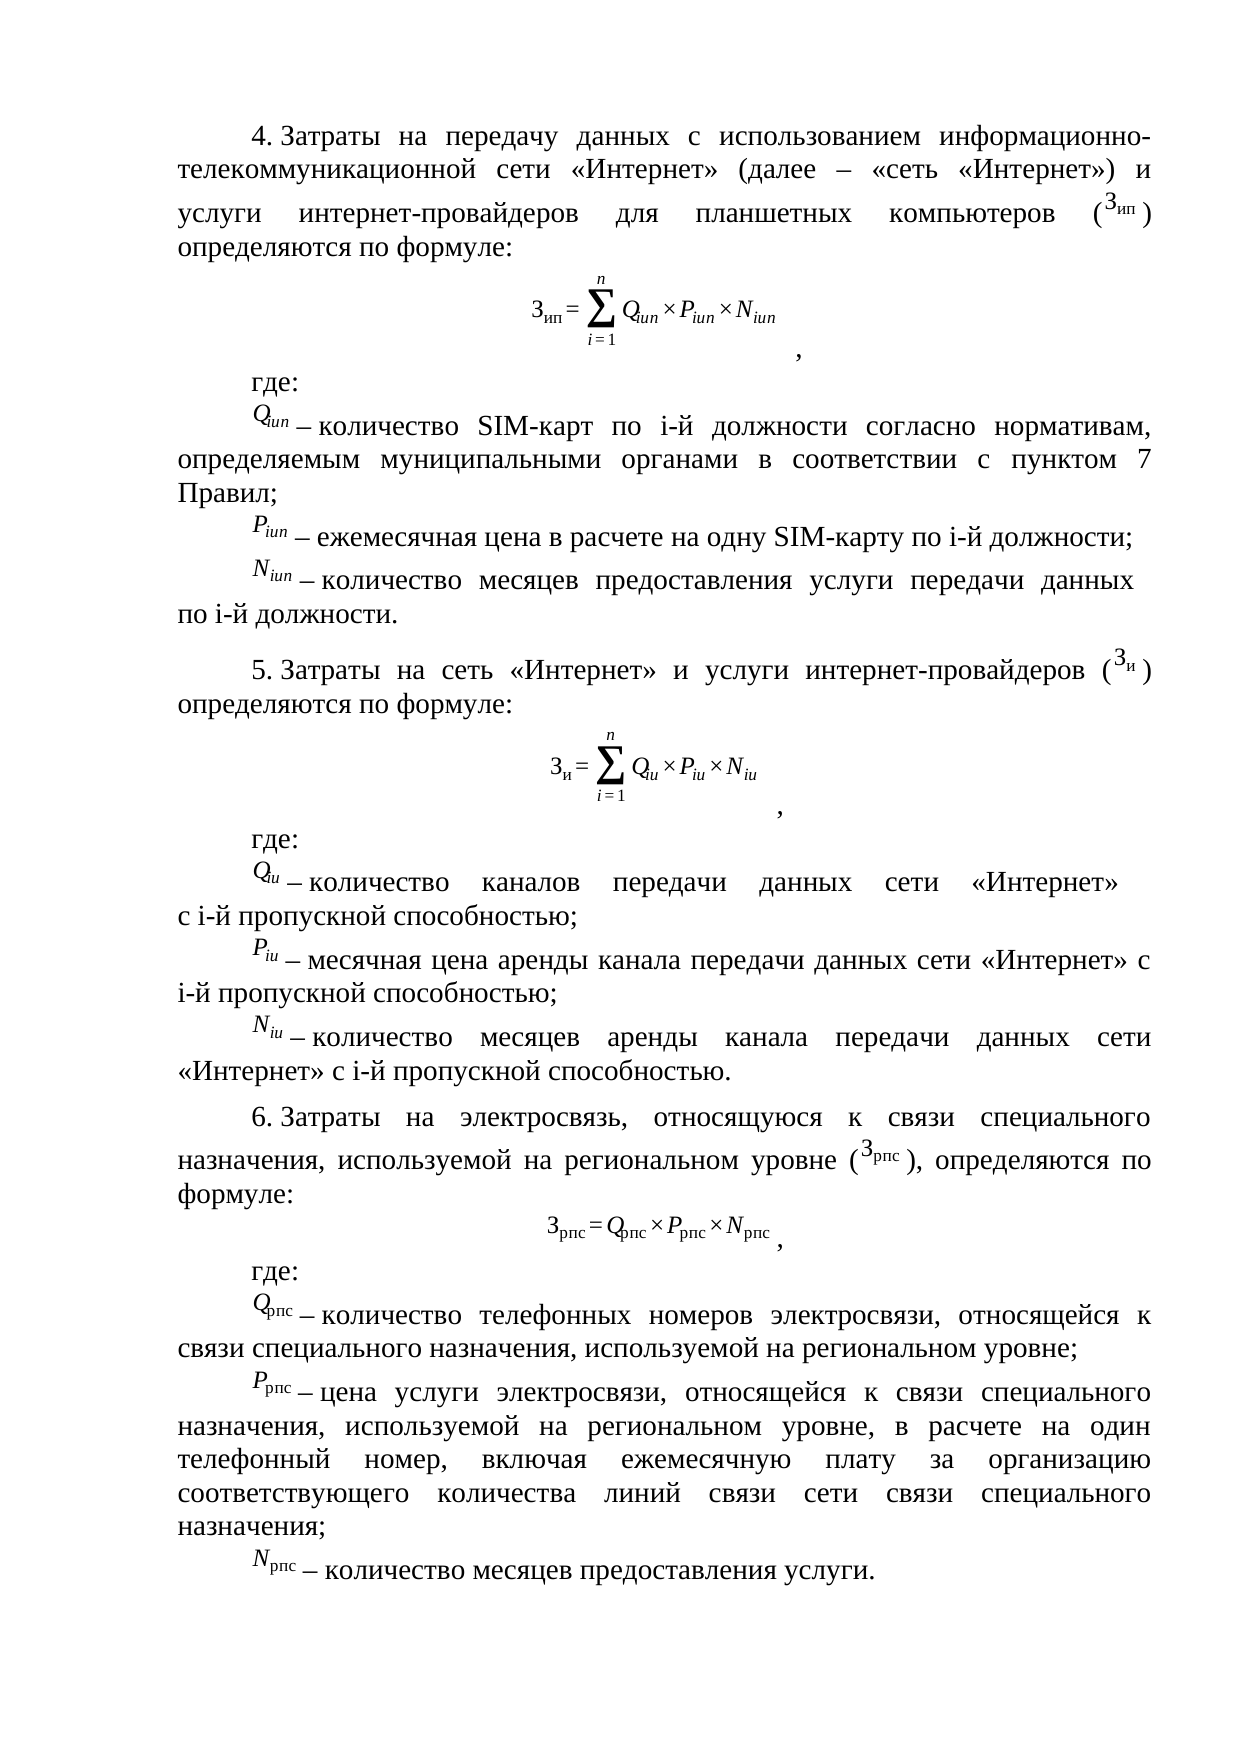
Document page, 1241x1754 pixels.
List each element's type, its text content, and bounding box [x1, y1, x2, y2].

text – цена услуги электросвязи, относящейся к связи специального назначения, используемой на региональном уровне, в расчете на один телефонный номер, включая ежемесячную плату за организацию соответствующего количества линий связи сети связи специального назначения; [177, 1364, 1152, 1542]
text – количество каналов передачи данных сети «Интернет» с i-й пропускной способностью; [177, 854, 1152, 932]
text , [177, 1209, 1152, 1253]
text , [177, 719, 1152, 821]
text – количество SIM-карт по i-й должности согласно нормативам, определяемым муниципальными органами в соответствии с пунктом 7 Правил; [177, 398, 1152, 508]
text где: [177, 821, 1152, 854]
text – количество телефонных номеров электросвязи, относящейся к связи специального назначения, используемой на региональном уровне; [177, 1287, 1152, 1364]
text 5. Затраты на сеть «Интернет» и услуги интернет-провайдеров () определяются по формуле: [177, 642, 1152, 719]
text – ежемесячная цена в расчете на одну SIM-карту по i-й должности; [177, 508, 1152, 552]
text – количество месяцев предоставления услуги передачи данных по i-й должности. [177, 552, 1152, 629]
text – количество месяцев предоставления услуги. [177, 1542, 1152, 1586]
text 4. Затраты на передачу данных с использованием информационно-телекоммуникационной сети «Интернет» (далее – «сеть «Интернет») и услуги интернет-провайдеров для планшетных компьютеров () определяются по формуле: [177, 118, 1152, 262]
text 6. Затраты на электросвязь, относящуюся к связи специального назначения, используемой на региональном уровне (), определяются по формуле: [177, 1099, 1152, 1209]
text , [177, 262, 1152, 364]
text где: [177, 1253, 1152, 1287]
text – количество месяцев аренды канала передачи данных сети «Интернет» с i-й пропускной способностью. [177, 1009, 1152, 1086]
text – месячная цена аренды канала передачи данных сети «Интернет» с i-й пропускной способностью; [177, 932, 1152, 1009]
text где: [177, 364, 1152, 398]
